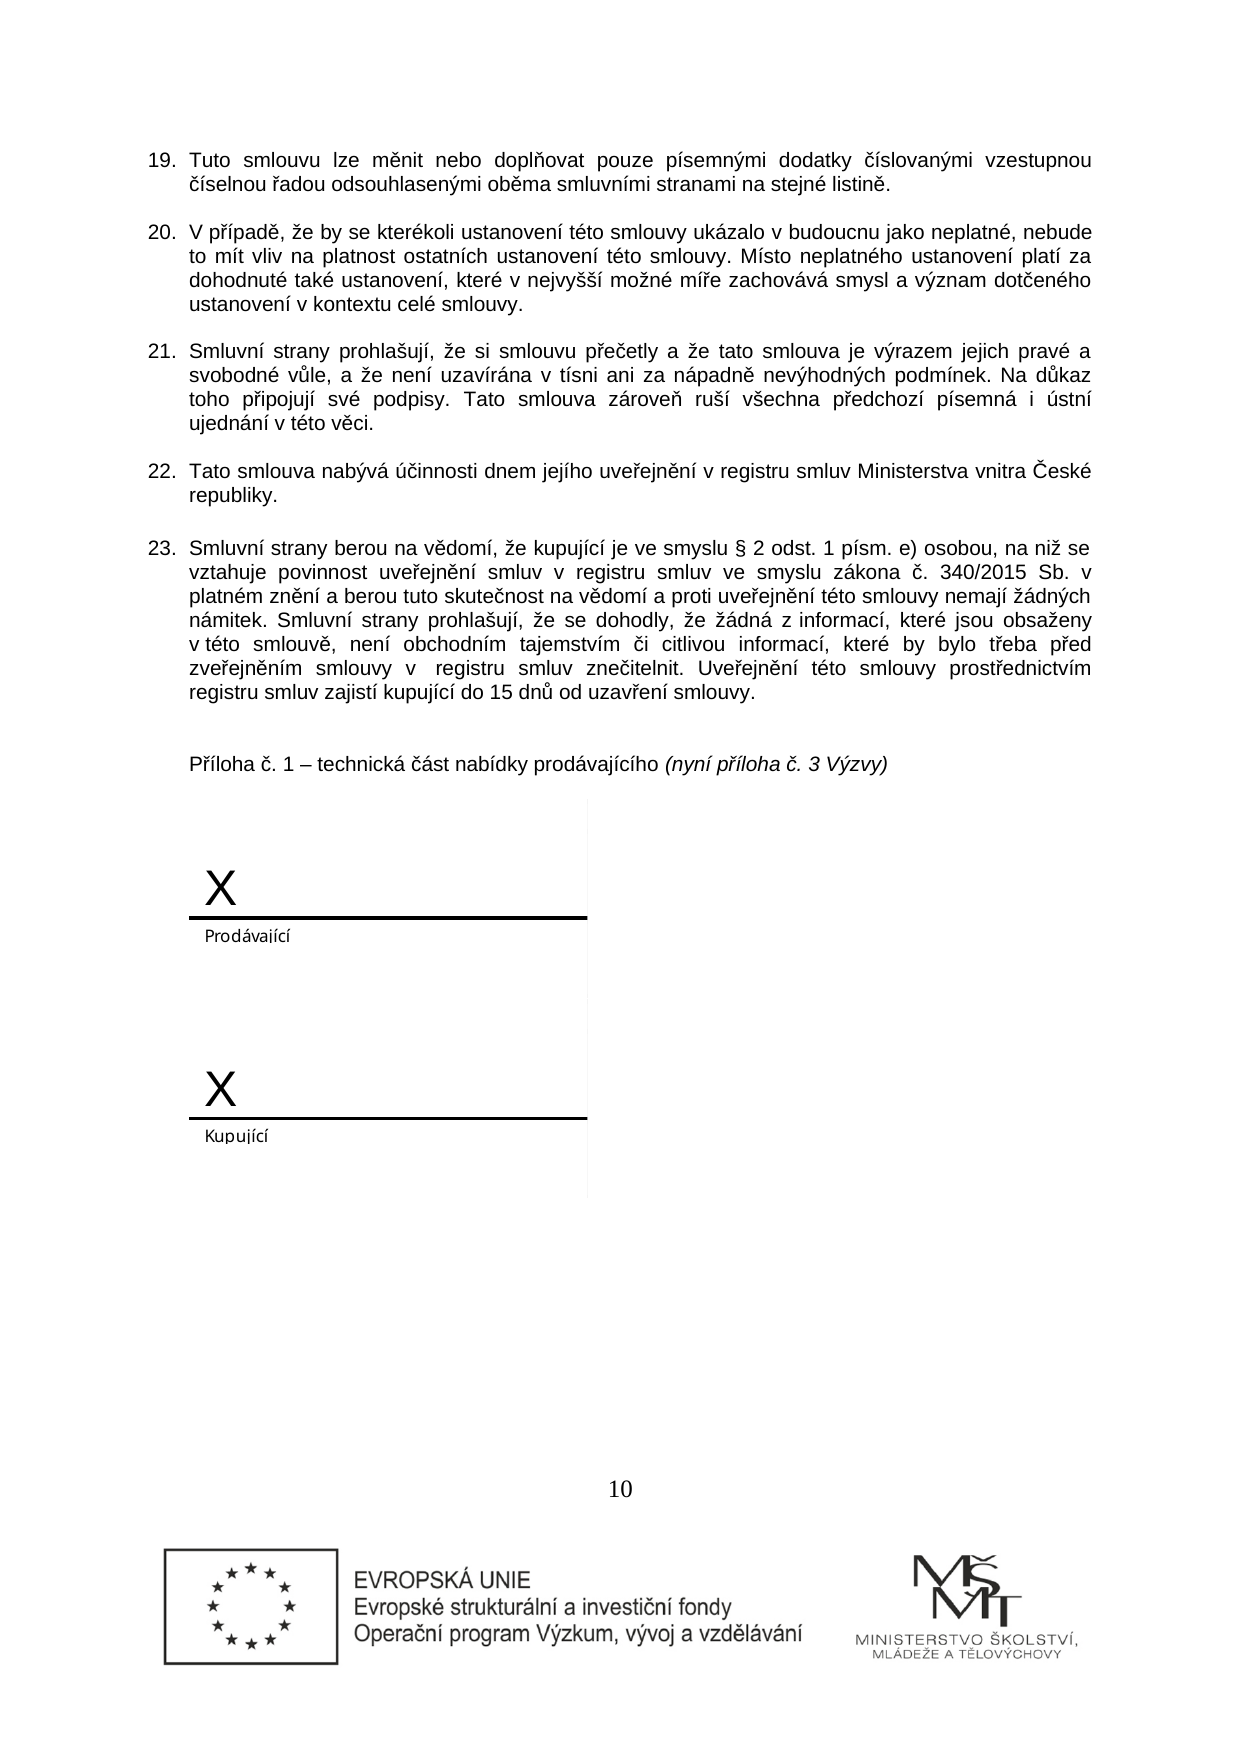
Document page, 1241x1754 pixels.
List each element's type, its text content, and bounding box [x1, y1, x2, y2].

list Smluvní strany prohlašují, že si smlouvu přečetly a že tato smlouva je výrazem jejich pravé a svobodné vůle, a že není uzavírána v tísni ani za nápadně nevýhodných podmínek. Na důkaz toho připojují své podpisy. Tato smlouva zároveň ruší všechna předchozí písemná i ústní ujednání v této věci. [148, 339, 1093, 435]
list Smluvní strany berou na vědomí, že kupující je ve smyslu § 2 odst. 1 písm. e) osobou, na niž se vztahuje povinnost uveřejnění smluv v registru smluv ve smyslu zákona č. 340/2015 Sb. v platném znění a berou tuto skutečnost na vědomí a proti uveřejnění této smlouvy nemají žádných námitek. Smluvní strany prohlašují, že se dohodly, že žádná z informací, které jsou obsaženy v této smlouvě, není obchodním tajemstvím či citlivou informací, které by bylo třeba před zveřejněním smlouvy v registru smluv znečitelnit. Uveřejnění této smlouvy prostřednictvím registru smluv zajistí kupující do 15 dnů od uzavření smlouvy. [148, 536, 1093, 703]
picture [147, 1503, 1093, 1681]
list Tuto smlouvu lze měnit nebo doplňovat pouze písemnými dodatky číslovanými vzestupnou číselnou řadou odsouhlasenými oběma smluvními stranami na stejné listině. [148, 148, 1093, 196]
text Příloha č. 1 – technická část nabídky prodávajícího (nyní příloha č. 3 Výzvy) [189, 751, 1093, 775]
list Tato smlouva nabývá účinnosti dnem jejího uveřejnění v registru smluv Ministerstva vnitra České republiky. [148, 459, 1093, 507]
list V případě, že by se kterékoli ustanovení této smlouvy ukázalo v budoucnu jako neplatné, nebude to mít vliv na platnost ostatních ustanovení této smlouvy. Místo neplatného ustanovení platí za dohodnuté také ustanovení, které v nejvyšší možné míře zachovává smysl a význam dotčeného ustanovení v kontextu celé smlouvy. [148, 219, 1093, 315]
